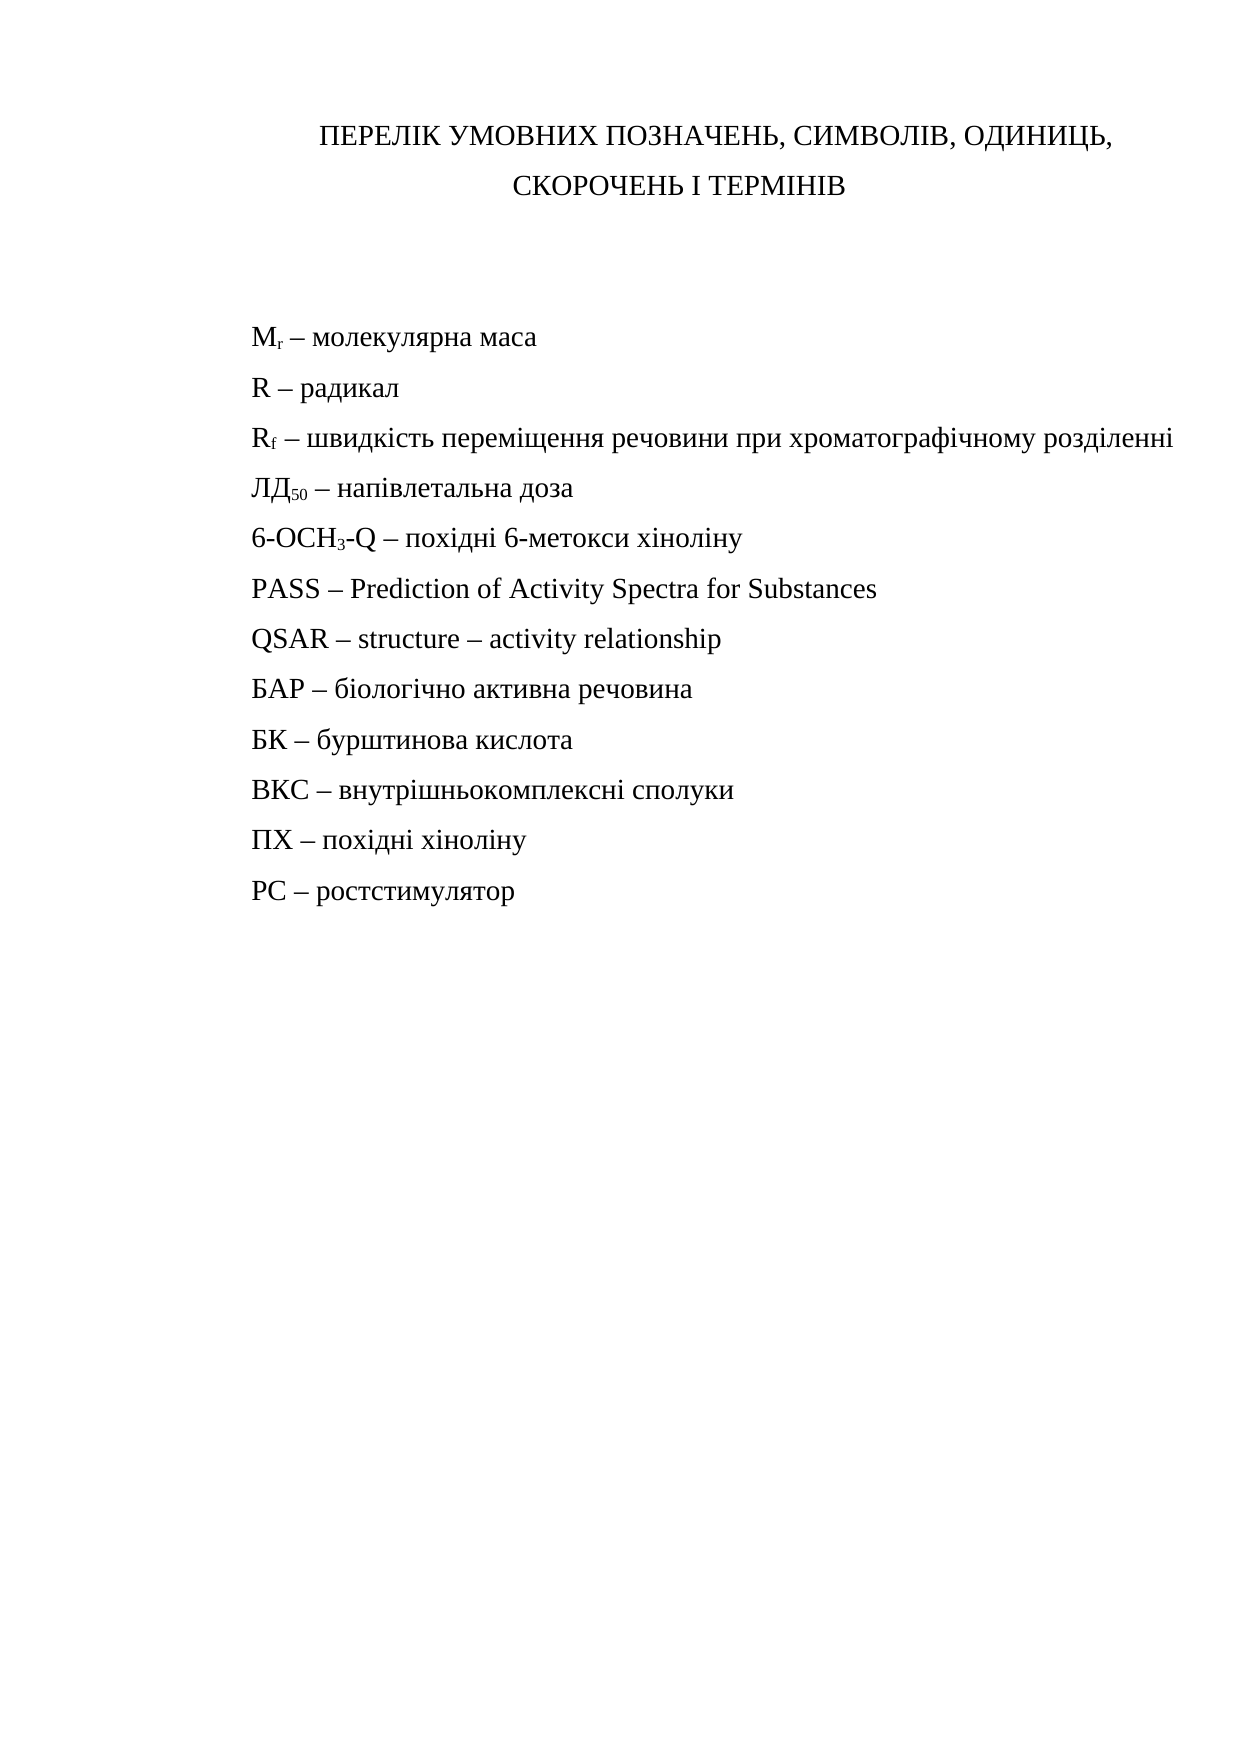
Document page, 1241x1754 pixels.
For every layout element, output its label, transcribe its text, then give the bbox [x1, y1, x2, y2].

text Rf – швидкість переміщення речовини при хроматографічному розділенні [177, 420, 1181, 453]
text ПХ – похідні хіноліну [177, 822, 1181, 856]
text Mr – молекулярна маса [177, 319, 1181, 353]
text БК – бурштинова кислота [177, 722, 1181, 755]
subtitle ПЕРЕЛІК УМОВНИХ ПОЗНАЧЕНЬ, СИМВОЛІВ, ОДИНИЦЬ, СКОРОЧЕНЬ І ТЕРМІНІВ [177, 118, 1181, 202]
text ЛД50 – напівлетальна доза [177, 470, 1181, 504]
text ВКС – внутрішньокомплексні сполуки [177, 772, 1181, 806]
text РС – ростстимулятор [177, 873, 1181, 906]
text QSAR – structure – activity relationship [177, 621, 1181, 655]
text R – радикал [177, 370, 1181, 403]
text PASS – Predіctіon of Actіvіty Spectra for Substances [177, 571, 1181, 604]
text БАР – біологічно активна речовина [177, 672, 1181, 705]
text 6-OCH3-Q – похідні 6-метокси хіноліну [177, 521, 1181, 554]
